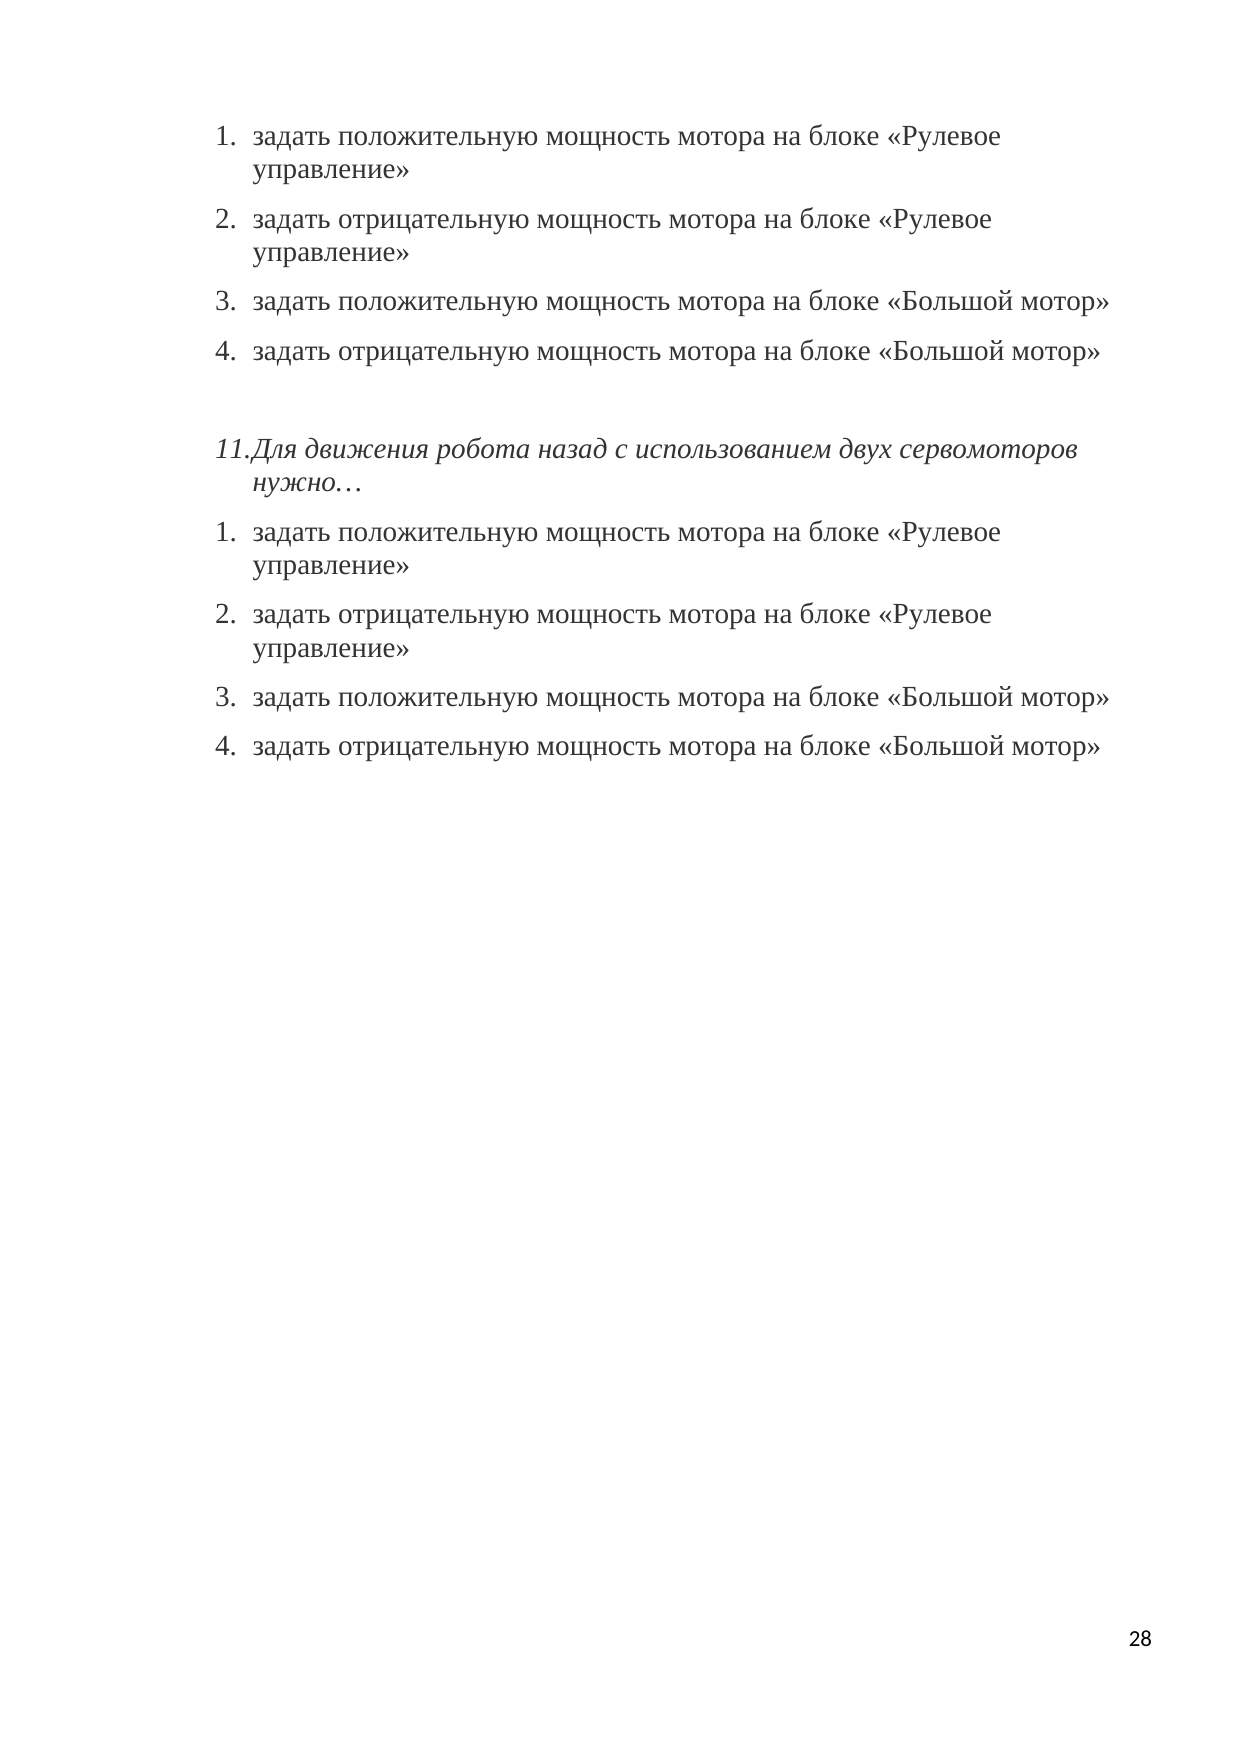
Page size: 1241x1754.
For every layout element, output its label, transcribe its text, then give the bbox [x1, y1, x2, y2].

list задать отрицательную мощность мотора на блоке «Большой мотор» [215, 333, 1152, 366]
list задать положительную мощность мотора на блоке «Большой мотор» [215, 283, 1152, 317]
list задать отрицательную мощность мотора на блоке «Рулевое управление» [215, 201, 1152, 268]
list задать положительную мощность мотора на блоке «Рулевое управление» [215, 118, 1152, 185]
list Для движения робота назад с использованием двух сервомоторов нужно… [215, 431, 1152, 498]
list задать положительную мощность мотора на блоке «Большой мотор» [215, 679, 1152, 713]
list задать положительную мощность мотора на блоке «Рулевое управление» [215, 514, 1152, 581]
list задать отрицательную мощность мотора на блоке «Рулевое управление» [215, 596, 1152, 663]
list задать отрицательную мощность мотора на блоке «Большой мотор» [215, 728, 1152, 762]
